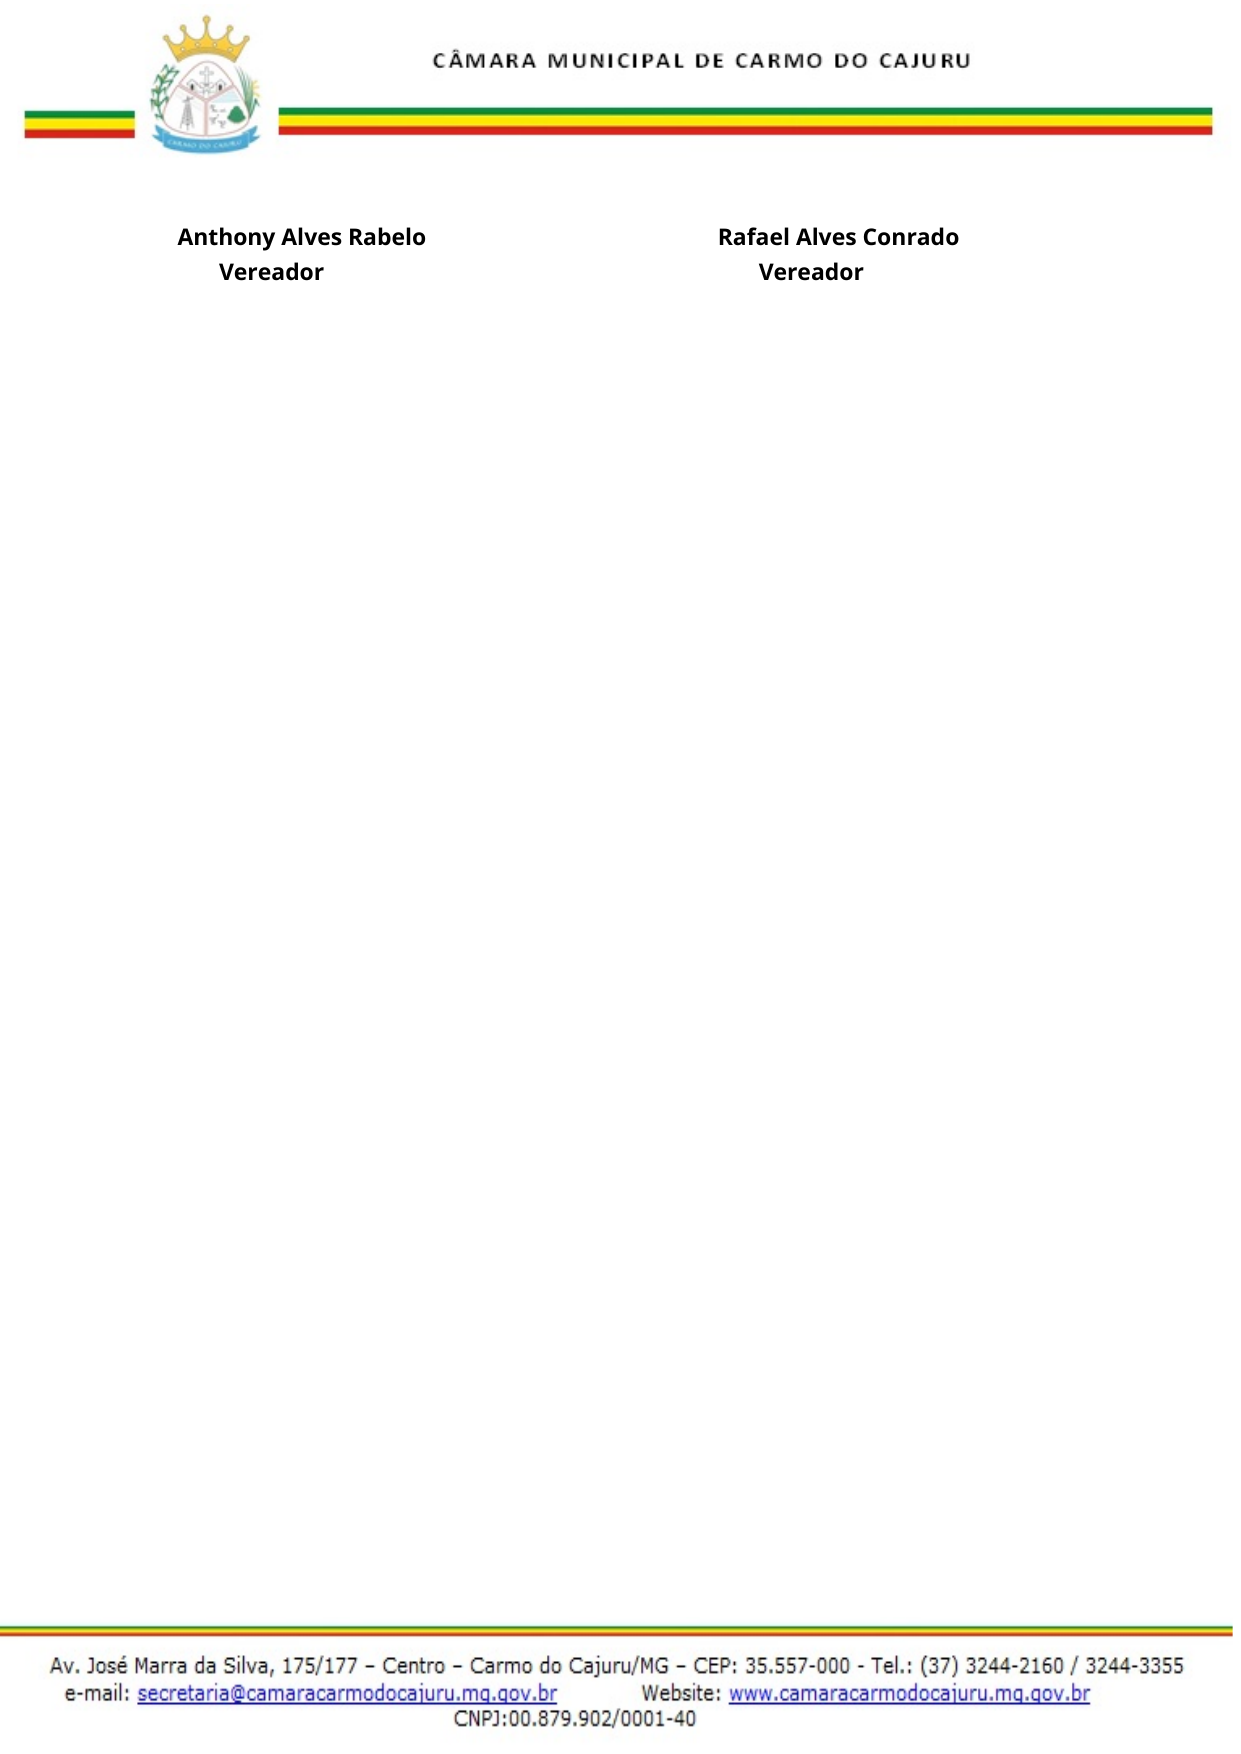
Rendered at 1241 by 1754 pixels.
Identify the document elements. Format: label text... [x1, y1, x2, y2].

text Anthony Alves Rabelo Rafael Alves Conrado [177, 220, 1122, 252]
picture [0, 1617, 1233, 1750]
picture [17, 4, 1232, 180]
text Vereador Vereador [177, 256, 1122, 288]
